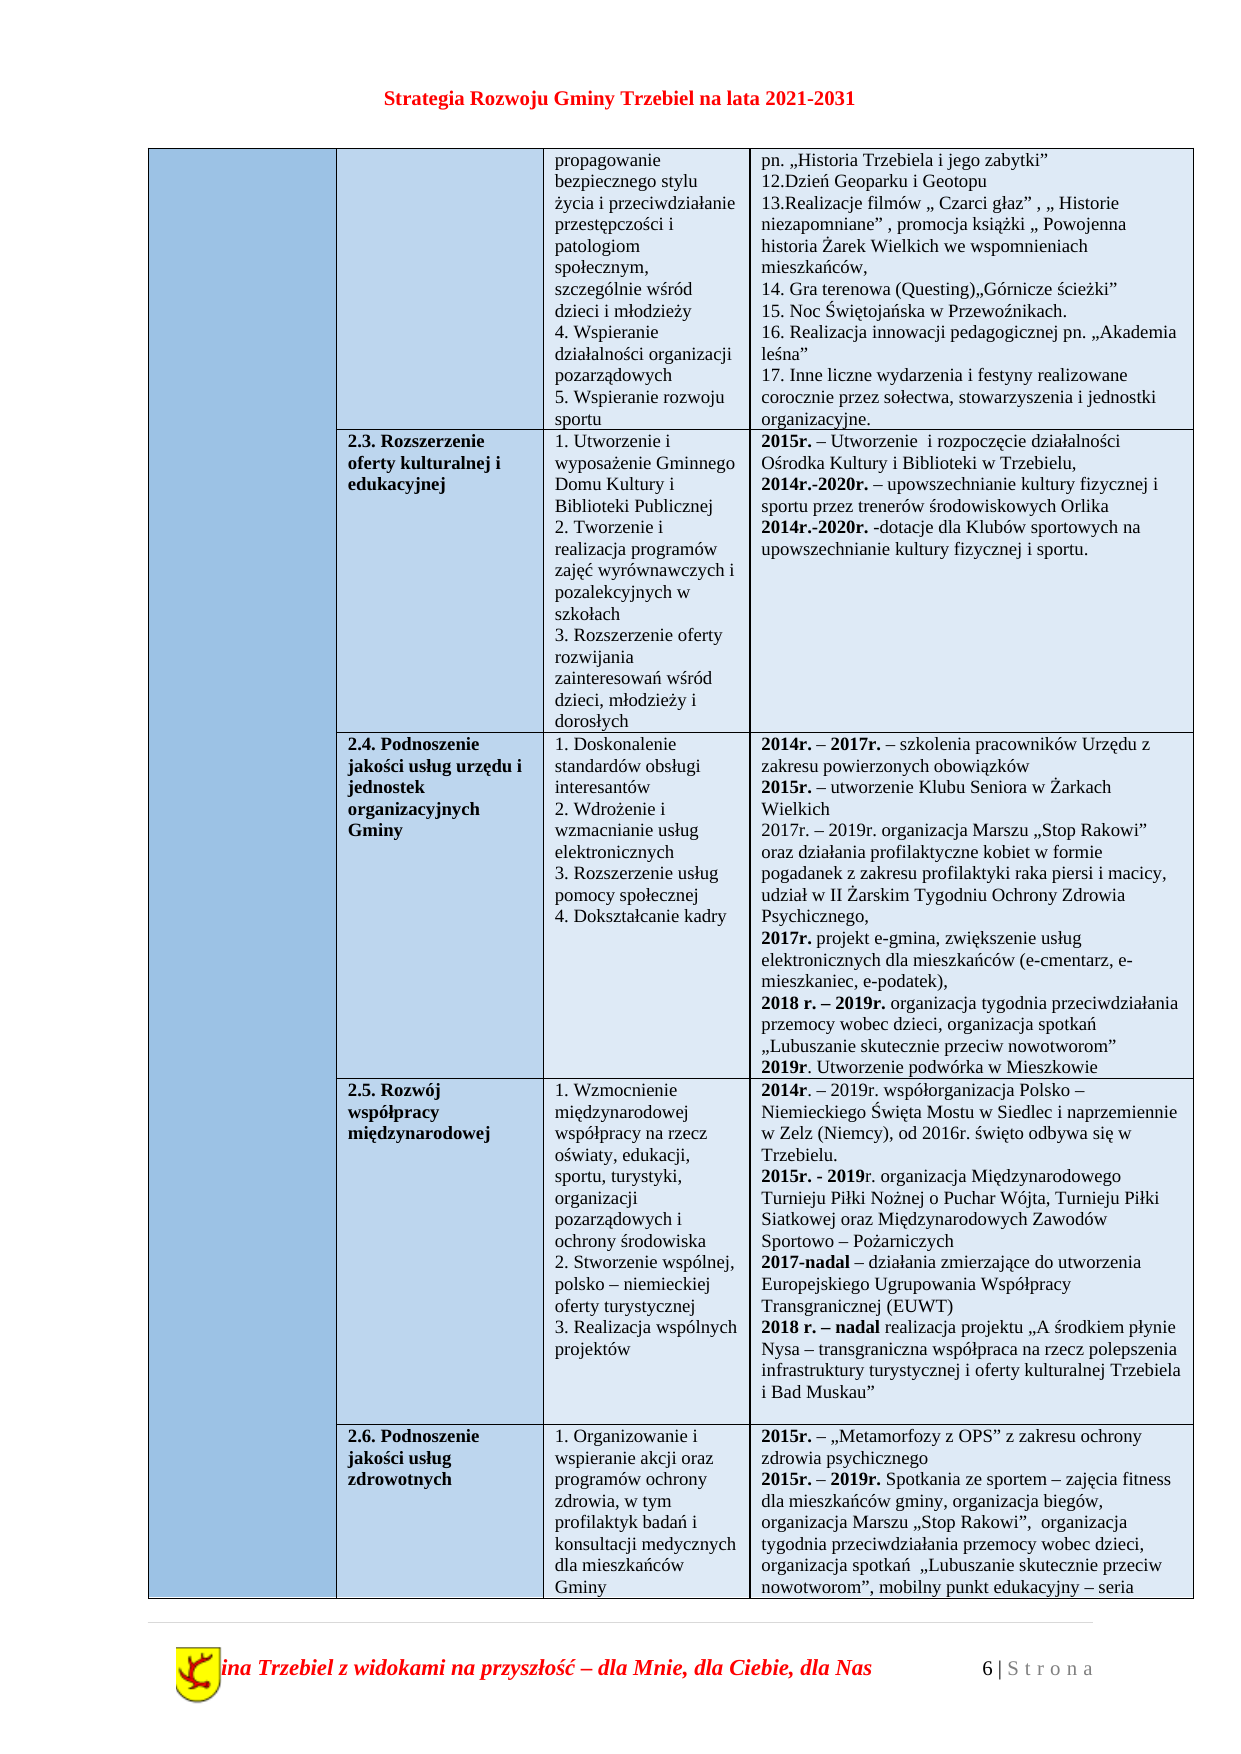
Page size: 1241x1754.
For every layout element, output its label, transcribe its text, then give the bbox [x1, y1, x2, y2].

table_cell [751, 1425, 1193, 1597]
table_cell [751, 149, 1193, 429]
table_cell 1. Doskonalenie standardów obsługi interesantów 2. Wdrożenie i wzmacnianie usług elektronicznych 3. Rozszerzenie usług pomocy społecznej 4. Dokształcanie kadry [544, 733, 749, 1078]
table_cell 2015r. – Utworzenie i rozpoczęcie działalności Ośrodka Kultury i Biblioteki w Trzebielu, 2014r.-2020r. – upowszechnianie kultury fizycznej i sportu przez trenerów środowiskowych Orlika 2014r.-2020r. -dotacje dla Klubów sportowych na upowszechnianie kultury fizycznej i sportu. [751, 430, 1193, 732]
table_cell 2.5. Rozwój współpracy międzynarodowej [337, 1079, 543, 1424]
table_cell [337, 1425, 543, 1597]
table_cell 1. Wzmocnienie międzynarodowej współpracy na rzecz oświaty, edukacji, sportu, turystyki, organizacji pozarządowych i ochrony środowiska 2. Stworzenie wspólnej, polsko – niemieckiej oferty turystycznej 3. Realizacja wspólnych projektów [544, 1079, 749, 1424]
table_cell 2.4. Podnoszenie jakości usług urzędu i jednostek organizacyjnych Gminy [337, 733, 543, 1078]
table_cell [544, 1425, 749, 1597]
picture [174, 1647, 220, 1702]
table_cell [337, 149, 543, 429]
table_cell 1. Utworzenie i wyposażenie Gminnego Domu Kultury i Biblioteki Publicznej 2. Tworzenie i realizacja programów zajęć wyrównawczych i pozalekcyjnych w szkołach 3. Rozszerzenie oferty rozwijania zainteresowań wśród dzieci, młodzieży i dorosłych [544, 430, 749, 732]
table_cell 2.3. Rozszerzenie oferty kulturalnej i edukacyjnej [337, 430, 543, 732]
table_cell 2014r. – 2017r. – szkolenia pracowników Urzędu z zakresu powierzonych obowiązków 2015r. – utworzenie Klubu Seniora w Żarkach Wielkich 2017r. – 2019r. organizacja Marszu „Stop Rakowi” oraz działania profilaktyczne kobiet w formie pogadanek z zakresu profilaktyki raka piersi i macicy, udział w II Żarskim Tygodniu Ochrony Zdrowia Psychicznego, 2017r. projekt e-gmina, zwiększenie usług elektronicznych dla mieszkańców (e-cmentarz, e-mieszkaniec, e-podatek), 2018 r. – 2019r. organizacja tygodnia przeciwdziałania przemocy wobec dzieci, organizacja spotkań „Lubuszanie skutecznie przeciw nowotworom” 2019r. Utworzenie podwórka w Mieszkowie [751, 733, 1193, 1078]
table_cell 2014r. – 2019r. współorganizacja Polsko – Niemieckiego Święta Mostu w Siedlec i naprzemiennie w Zelz (Niemcy), od 2016r. święto odbywa się w Trzebielu. 2015r. - 2019r. organizacja Międzynarodowego Turnieju Piłki Nożnej o Puchar Wójta, Turnieju Piłki Siatkowej oraz Międzynarodowych Zawodów Sportowo – Pożarniczych 2017-nadal – działania zmierzające do utworzenia Europejskiego Ugrupowania Współpracy Transgranicznej (EUWT) 2018 r. – nadal realizacja projektu „A środkiem płynie Nysa – transgraniczna współpraca na rzecz polepszenia infrastruktury turystycznej i oferty kulturalnej Trzebiela i Bad Muskau” [751, 1079, 1193, 1424]
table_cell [544, 149, 749, 429]
